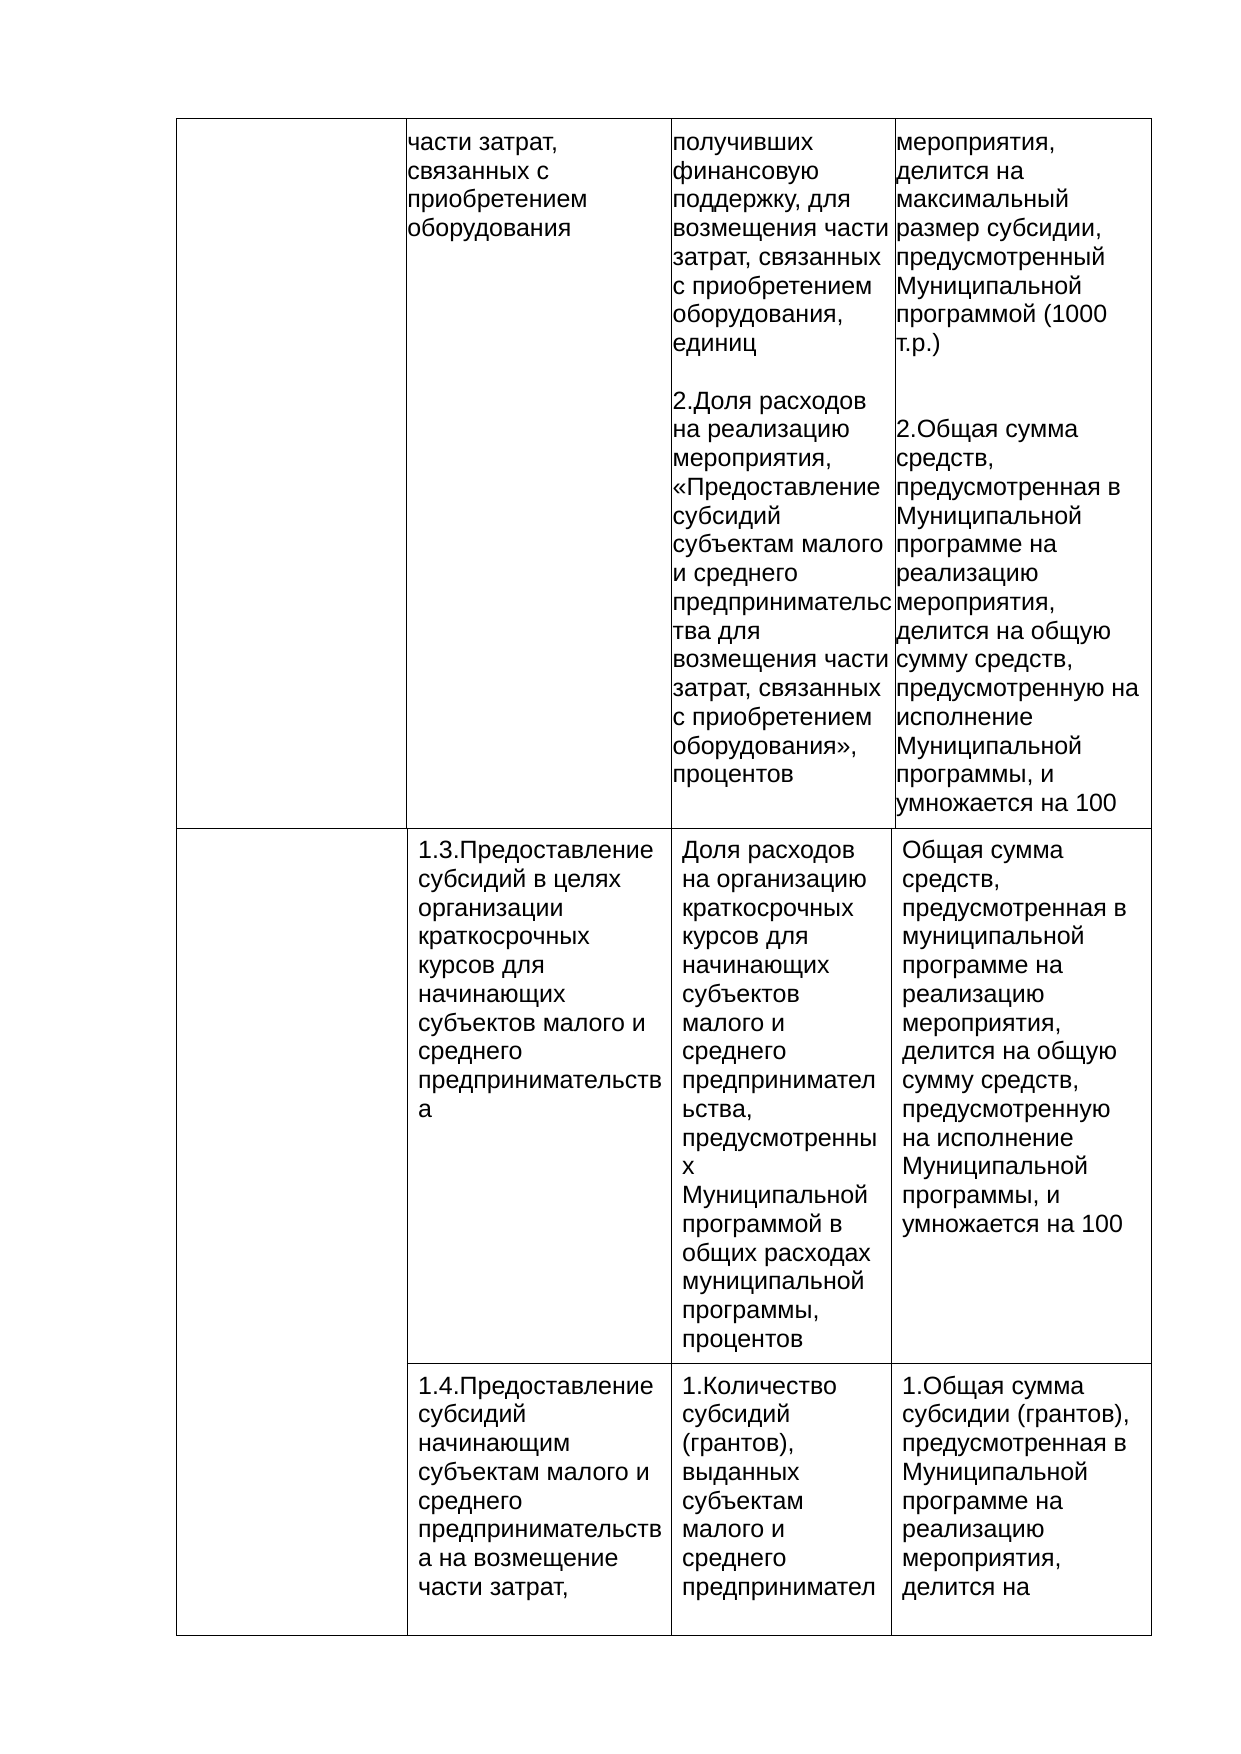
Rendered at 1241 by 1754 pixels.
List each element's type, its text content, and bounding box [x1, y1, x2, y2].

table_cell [896, 119, 1151, 828]
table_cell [672, 1364, 891, 1635]
table_cell [177, 119, 406, 828]
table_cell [407, 119, 671, 828]
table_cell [892, 1364, 1151, 1635]
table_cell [408, 1364, 671, 1635]
table_cell Общая сумма средств, предусмотренная в муниципальной программе на реализацию мероприятия, делится на общую сумму средств, предусмотренную на исполнение Муниципальной программы, и умножается на 100 [892, 829, 1151, 1363]
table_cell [672, 119, 895, 828]
table_cell Доля расходов на организацию краткосрочных курсов для начинающих субъектов малого и среднего предпринимательства, предусмотренных Муниципальной программой в общих расходах муниципальной программы, процентов [672, 829, 891, 1363]
table_cell 1.3.Предоставление субсидий в целях организации краткосрочных курсов для начинающих субъектов малого и среднего предпринимательства [408, 829, 671, 1363]
table_cell [177, 829, 407, 1635]
